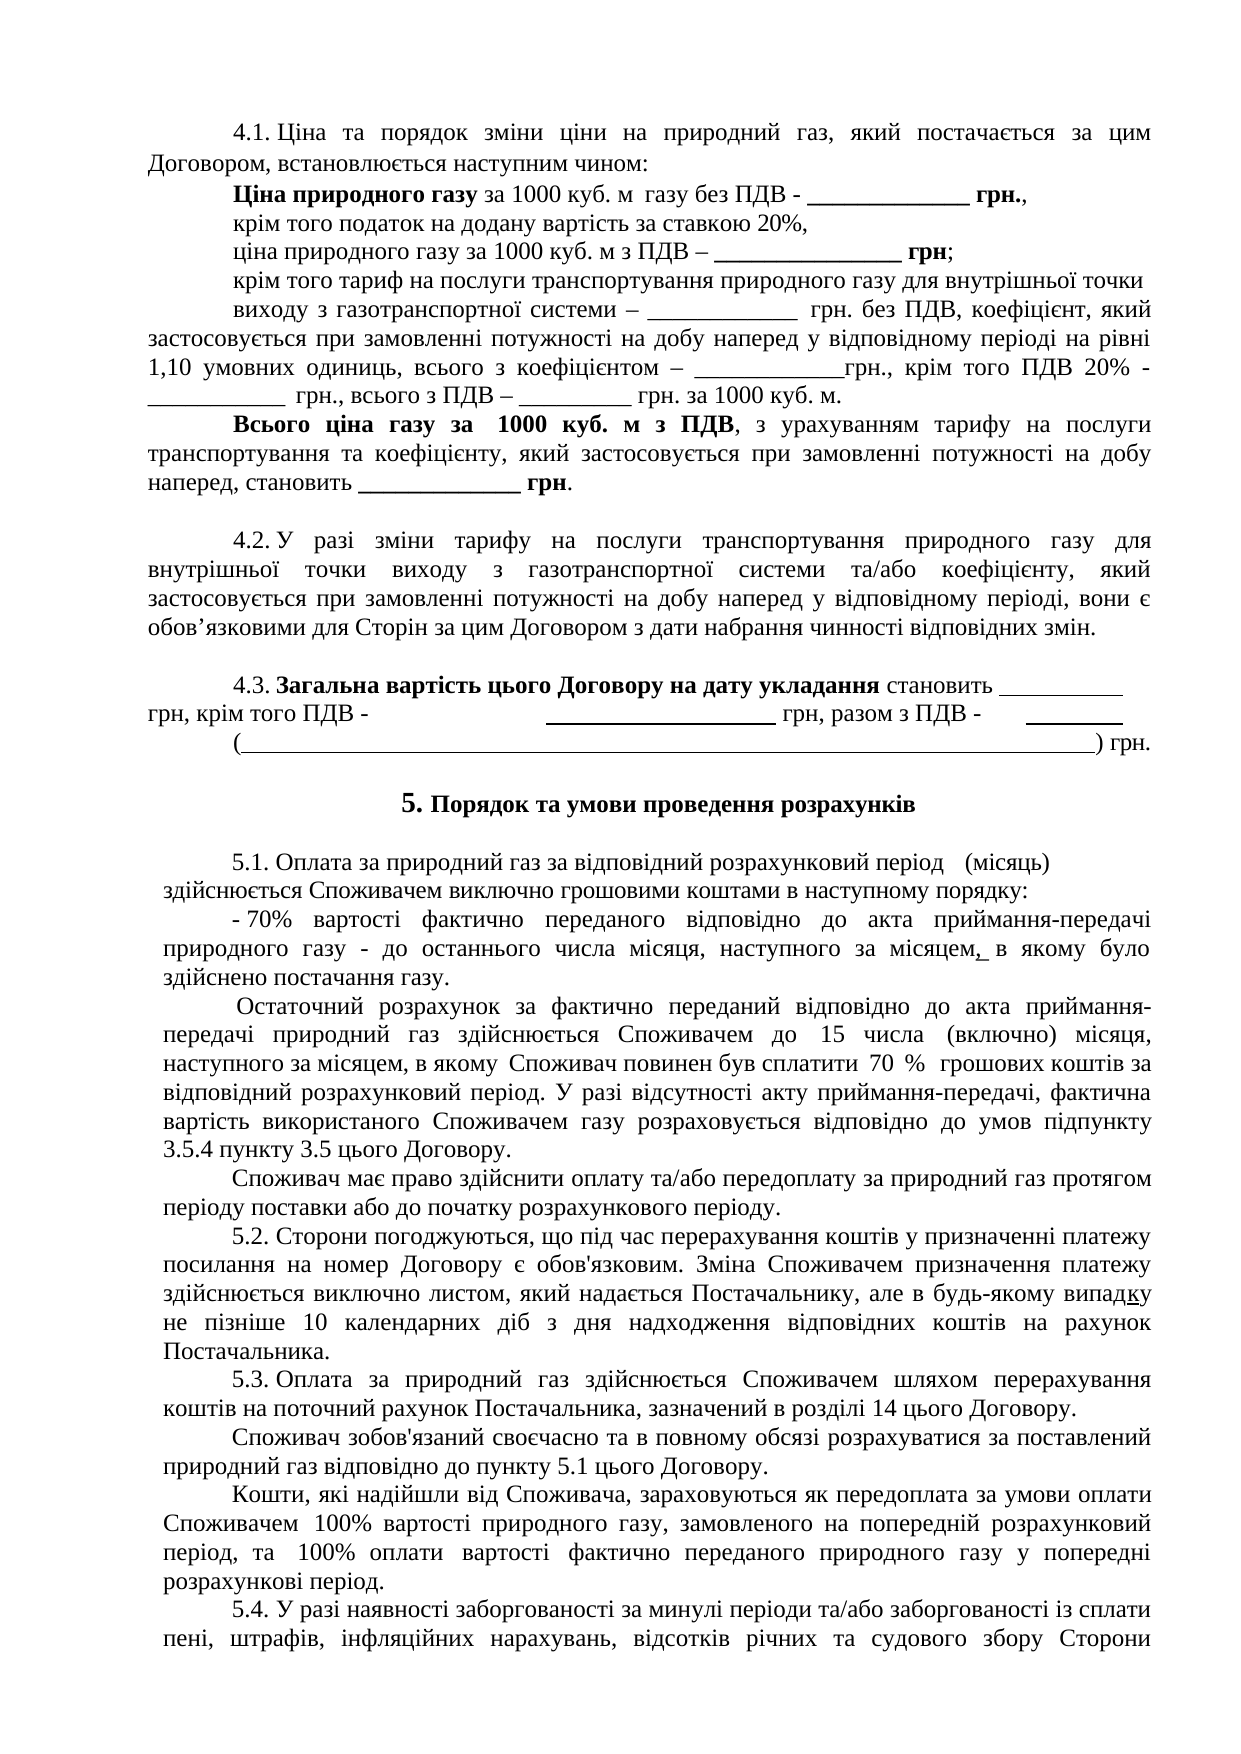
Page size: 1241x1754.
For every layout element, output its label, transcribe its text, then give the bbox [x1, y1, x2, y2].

text Споживач має право здійснити оплату та/або передоплату за природний газ протягом періоду поставки або до початку розрахункового періоду. [163, 1163, 1152, 1221]
text виходу з газотранспортної системи – ____________ грн. без ПДВ, коефіцієнт, який застосовується при замовленні потужності на добу наперед у відповідному періоді на рівні 1,10 умовних одиниць, всього з коефіцієнтом – ____________грн., крім того ПДВ 20% - ___________ грн., всього з ПДВ – _________ грн. за 1000 куб. м. [148, 294, 1152, 409]
text ціна природного газу за 1000 куб. м з ПДВ – _______________ грн; [148, 237, 1152, 266]
list У разі зміни тарифу на послуги транспортування природного газу для внутрішньої точки виходу з газотранспортної системи та/або коефіцієнту, який застосовується при замовленні потужності на добу наперед у відповідному періоді, вони є обов’язковими для Сторін за цим Договором з дати набрання чинності відповідних змін. [148, 525, 1152, 640]
list 70% вартості фактично переданого відповідно до актa приймання-передачі природного газу - до останнього числа місяця, наступного за місяцем, в якому було здійснено постачання газу. [163, 904, 1152, 991]
list Загальна вартість цього Договору на дату укладання становить грн, крім того ПДВ - грн, разом з ПДВ - [148, 670, 1152, 727]
text здійснюється Споживачем виключно грошовими коштами в наступному порядку: [163, 876, 1152, 904]
list Оплата за природний газ здійснюється Споживачем шляхом перерахування коштів на поточний рахунок Постачальника, зазначений в розділі 14 цього Договору. [163, 1364, 1152, 1422]
list Оплата за природний газ за відповідний розрахунковий період (місяць) [232, 847, 1152, 876]
text ( ) грн. [148, 727, 1152, 756]
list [163, 1594, 1152, 1652]
list Порядок та умови проведення розрахунків [401, 785, 1152, 818]
text Кошти, які надійшли від Споживача, зараховуються як передоплата за умови оплати Споживачем 100% вартості природного газу, замовленого на попередній розрахунковий період, та 100% оплати вартості фактично переданого природного газу у попередні розрахункові період. [163, 1479, 1152, 1594]
text Остаточний розрахунок за фактично переданий відповідно до актa приймання-передачі природний газ здійснюється Споживачем до 15 числа (включно) місяця, наступного за місяцем, в якому Споживач повинен був сплатити 70 % грошових коштів за відповідний розрахунковий період. У разі відсутності акту приймання-передачі, фактична вартість використаного Споживачем газу розраховується відповідно до умов підпункту 3.5.4 пункту 3.5 цього Договору. [163, 991, 1152, 1163]
text Споживач зобов'язаний своєчасно та в повному обсязі розрахуватися за поставлений природний газ відповідно до пункту 5.1 цього Договору. [163, 1422, 1152, 1479]
text Ціна природного газу за 1000 куб. м газу без ПДВ - _____________ грн., [148, 179, 1151, 208]
text Всього ціна газу за 1000 куб. м з ПДВ, з урахуванням тарифу на послуги транспортування та коефіцієнту, який застосовується при замовленні потужності на добу наперед, становить _____________ грн. [148, 409, 1152, 496]
text крім того податок на додану вартість за ставкою 20%, [148, 208, 1151, 237]
list Сторони погоджуються, що під час перерахування коштів у призначенні платежу посилання на номер Договору є обов'язковим. Зміна Споживачем призначення платежу здійснюється виключно листом, який надається Постачальнику, але в будь-якому випадку не пізніше 10 календарних діб з дня надходження відповідних коштів на рахунок Постачальника. [163, 1221, 1152, 1364]
text крім того тариф на послуги транспортування природного газу для внутрішньої точки [148, 266, 1152, 294]
list Ціна та порядок зміни ціни на природний газ, який постачається за цим Договором, встановлюється наступним чином: [148, 117, 1151, 177]
